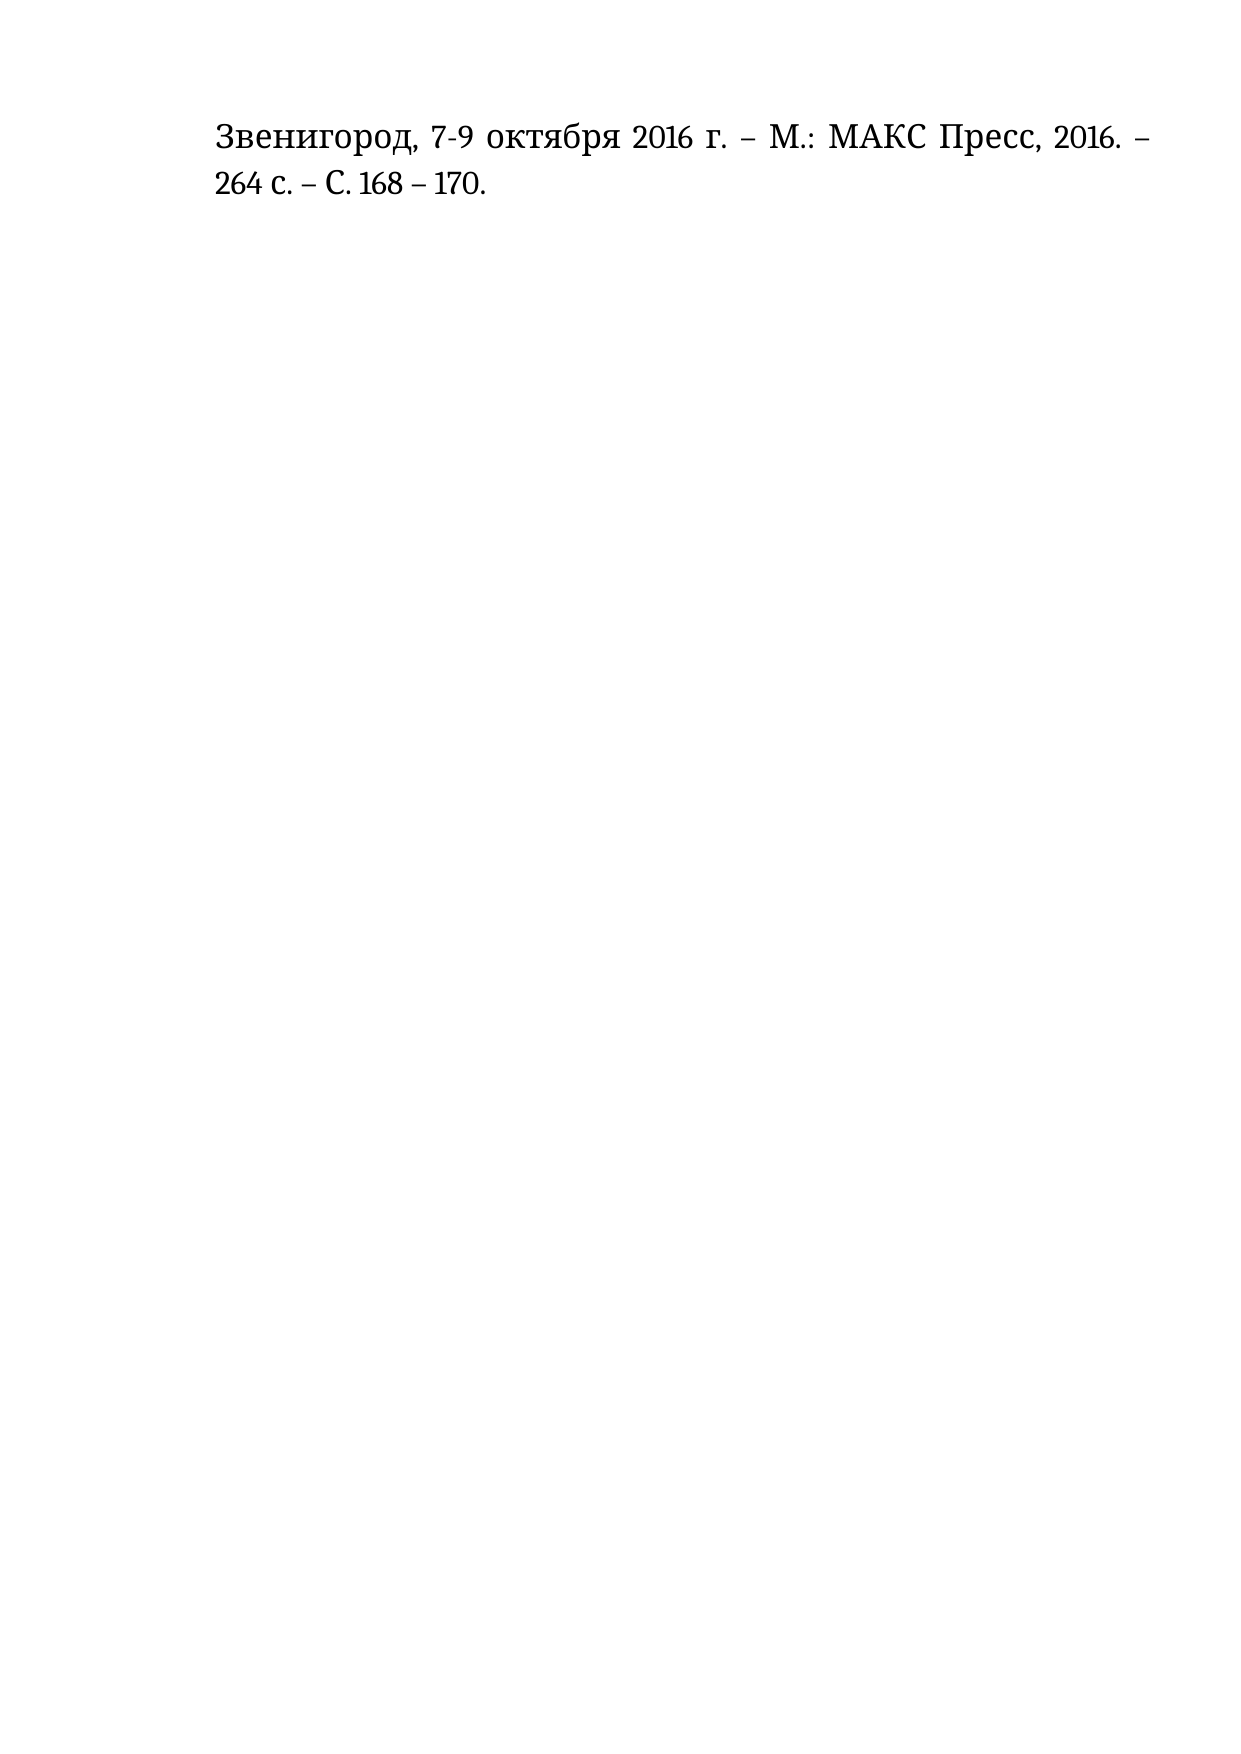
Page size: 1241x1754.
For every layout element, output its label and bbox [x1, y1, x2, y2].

list [177, 118, 1152, 202]
